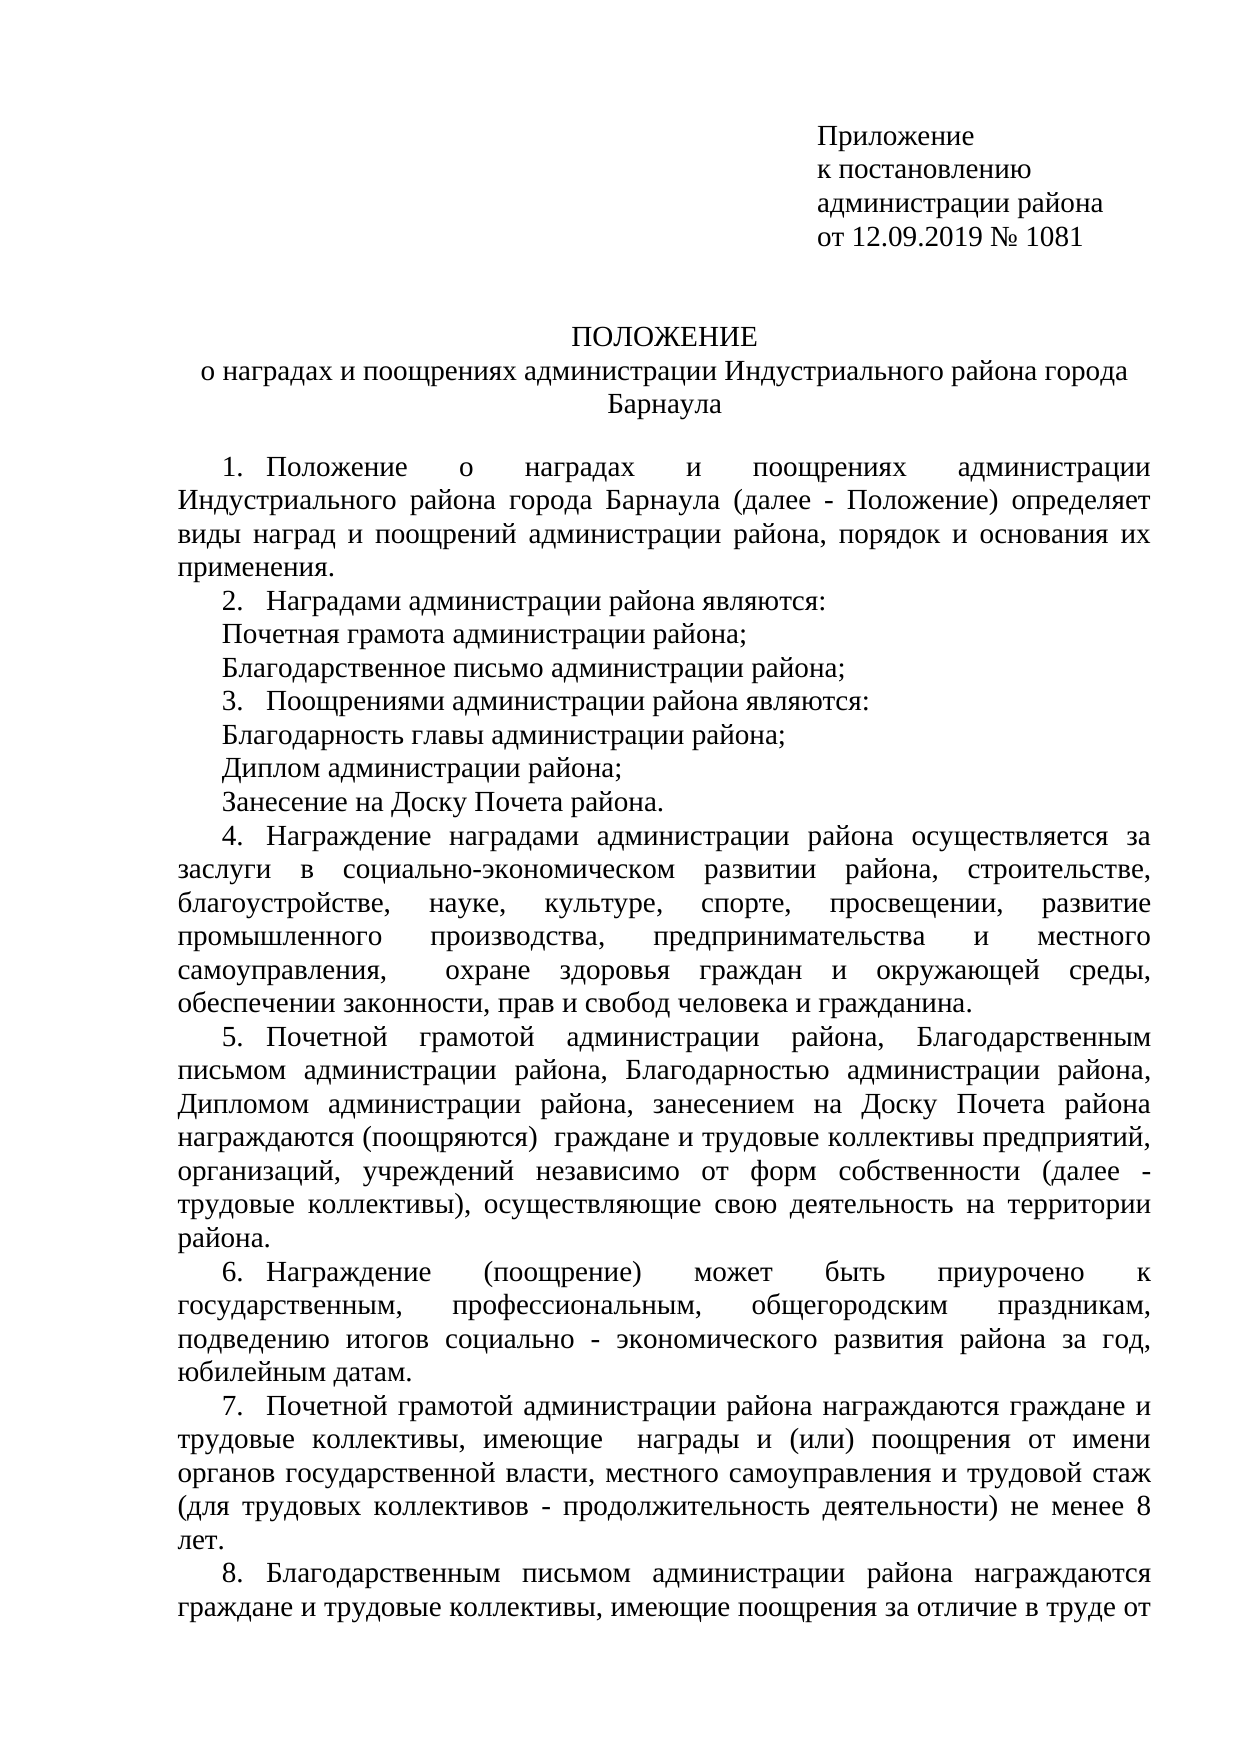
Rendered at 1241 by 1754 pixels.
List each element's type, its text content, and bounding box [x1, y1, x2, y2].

text администрации района [742, 185, 1152, 219]
text Благодарственное письмо администрации района; [177, 650, 1152, 683]
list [177, 1556, 1152, 1623]
text от 12.09.2019 № 1081 [742, 219, 1152, 252]
text Почетная грамота администрации района; [177, 616, 1152, 650]
list Наградами администрации района являются: [177, 583, 1152, 616]
text Диплом администрации района; [177, 751, 1152, 784]
text о наградах и поощрениях администрации Индустриального района города Барнаула [177, 353, 1152, 420]
text Приложение [742, 118, 1152, 152]
list Награждение (поощрение) может быть приурочено к государственным, профессиональным, общегородским праздникам, подведению итогов социально - экономического развития района за год, юбилейным датам. [177, 1254, 1152, 1388]
text Занесение на Доску Почета района. [177, 784, 1152, 818]
text ПОЛОЖЕНИЕ [177, 319, 1152, 353]
text к постановлению [742, 152, 1152, 185]
list Поощрениями администрации района являются: [177, 683, 1152, 717]
list Положение о наградах и поощрениях администрации Индустриального района города Барнаула (далее - Положение) определяет виды наград и поощрений администрации района, порядок и основания их применения. [177, 449, 1152, 583]
text Благодарность главы администрации района; [177, 717, 1152, 751]
list Почетной грамотой администрации района, Благодарственным письмом администрации района, Благодарностью администрации района, Дипломом администрации района, занесением на Доску Почета района награждаются (поощряются) граждане и трудовые коллективы предприятий, организаций, учреждений независимо от форм собственности (далее - трудовые коллективы), осуществляющие свою деятельность на территории района. [177, 1019, 1152, 1254]
list Почетной грамотой администрации района награждаются граждане и трудовые коллективы, имеющие награды и (или) поощрения от имени органов государственной власти, местного самоуправления и трудовой стаж (для трудовых коллективов - продолжительность деятельности) не менее 8 лет. [177, 1388, 1152, 1556]
list Награждение наградами администрации района осуществляется за заслуги в социально-экономическом развитии района, строительстве, благоустройстве, науке, культуре, спорте, просвещении, развитие промышленного производства, предпринимательства и местного самоуправления, охране здоровья граждан и окружающей среды, обеспечении законности, прав и свобод человека и гражданина. [177, 818, 1152, 1019]
